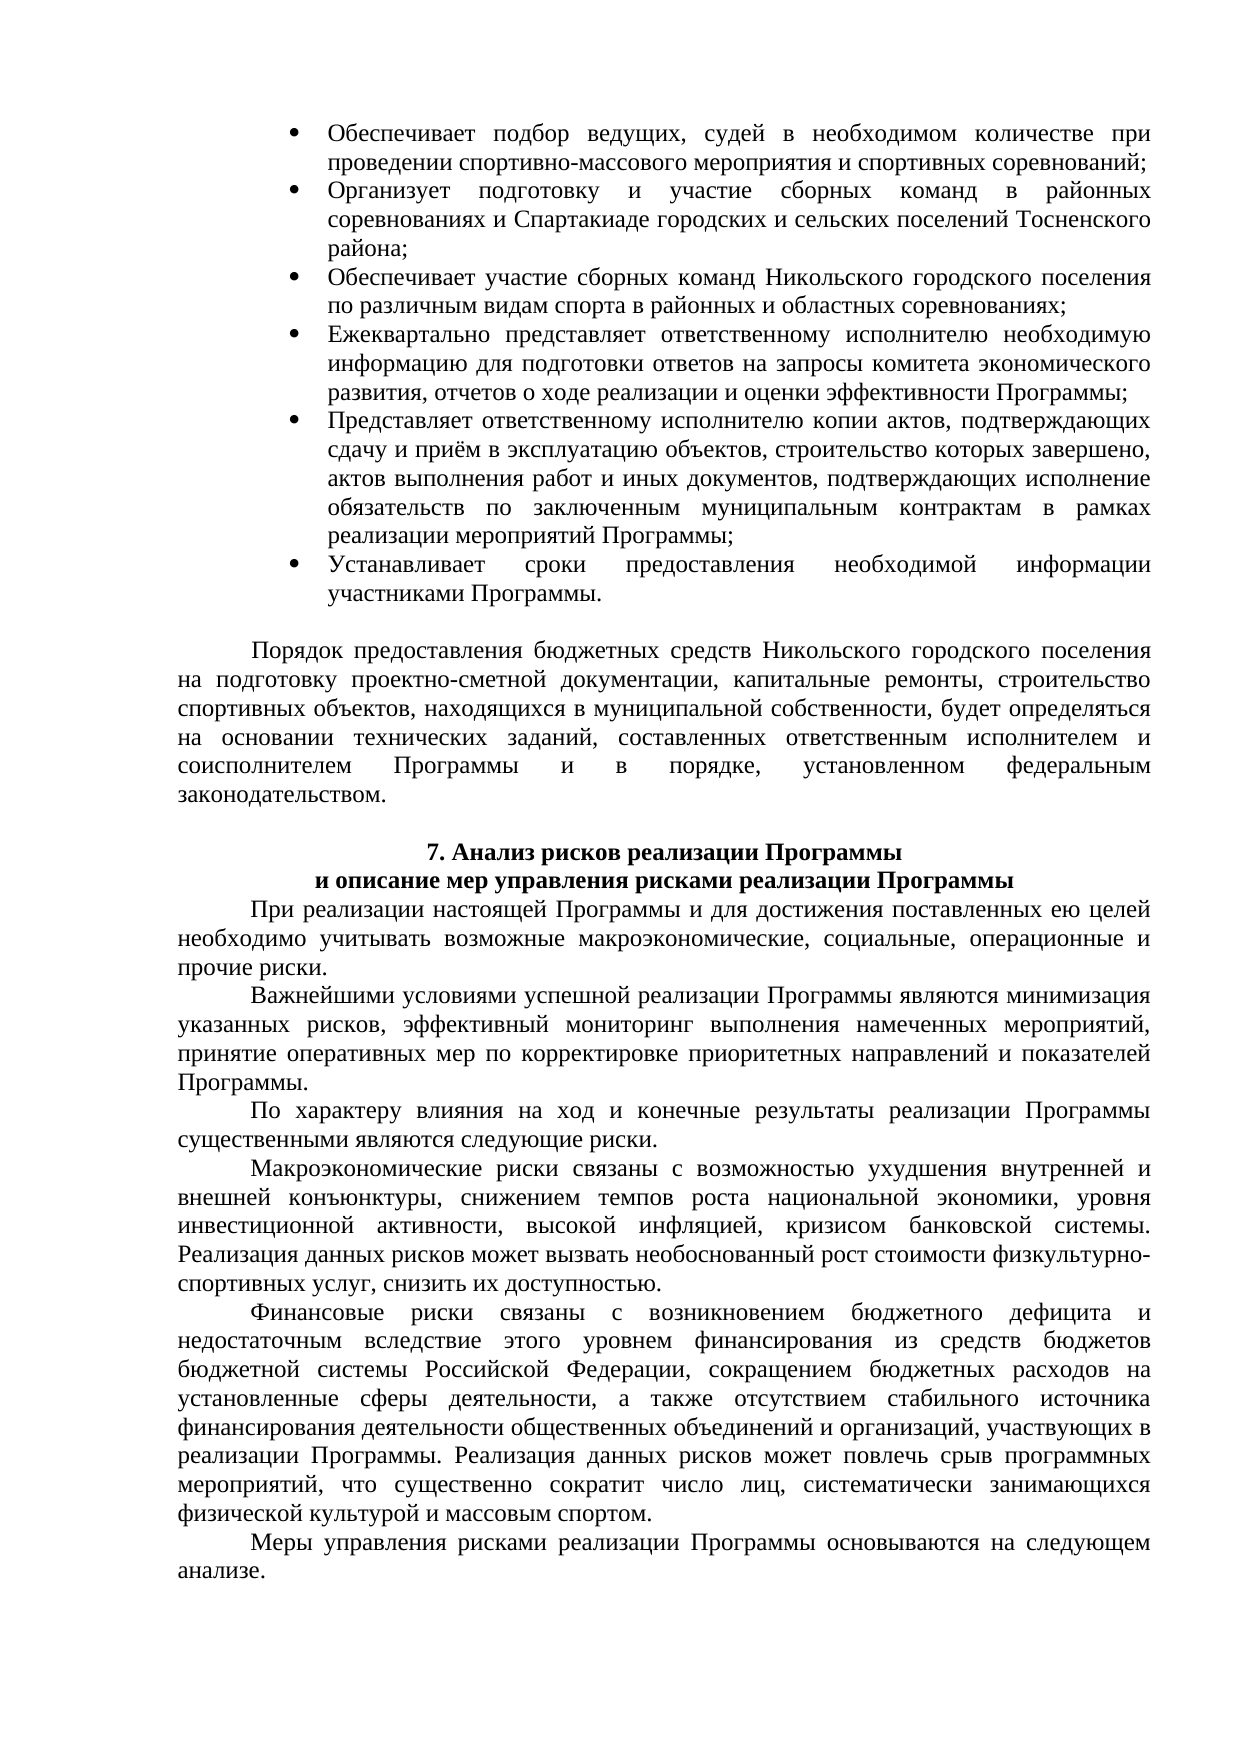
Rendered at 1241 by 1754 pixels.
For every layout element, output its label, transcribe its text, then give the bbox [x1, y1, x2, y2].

list Устанавливает сроки предоставления необходимой информации участниками Программы. [290, 549, 1152, 607]
text Меры управления рисками реализации Программы основываются на следующем анализе. [177, 1527, 1152, 1584]
list Обеспечивает подбор ведущих, судей в необходимом количестве при проведении спортивно-массового мероприятия и спортивных соревнований; [290, 118, 1152, 176]
list Организует подготовку и участие сборных команд в районных соревнованиях и Спартакиаде городских и сельских поселений Тосненского района; [290, 176, 1152, 262]
text Важнейшими условиями успешной реализации Программы являются минимизация указанных рисков, эффективный мониторинг выполнения намеченных мероприятий, принятие оперативных мер по корректировке приоритетных направлений и показателей Программы. [177, 981, 1152, 1096]
text Финансовые риски связаны с возникновением бюджетного дефицита и недостаточным вследствие этого уровнем финансирования из средств бюджетов бюджетной системы Российской Федерации, сокращением бюджетных расходов на установленные сферы деятельности, а также отсутствием стабильного источника финансирования деятельности общественных объединений и организаций, участвующих в реализации Программы. Реализация данных рисков может повлечь срыв программных мероприятий, что существенно сократит число лиц, систематически занимающихся физической культурой и массовым спортом. [177, 1297, 1152, 1527]
text и описание мер управления рисками реализации Программы [177, 866, 1152, 894]
text Макроэкономические риски связаны с возможностью ухудшения внутренней и внешней конъюнктуры, снижением темпов роста национальной экономики, уровня инвестиционной активности, высокой инфляцией, кризисом банковской системы. Реализация данных рисков может вызвать необоснованный рост стоимости физкультурно-спортивных услуг, снизить их доступностью. [177, 1153, 1152, 1297]
text При реализации настоящей Программы и для достижения поставленных ею целей необходимо учитывать возможные макроэкономические, социальные, операционные и прочие риски. [177, 894, 1152, 981]
list Представляет ответственному исполнителю копии актов, подтверждающих сдачу и приём в эксплуатацию объектов, строительство которых завершено, актов выполнения работ и иных документов, подтверждающих исполнение обязательств по заключенным муниципальным контрактам в рамках реализации мероприятий Программы; [290, 406, 1152, 549]
list Ежеквартально представляет ответственному исполнителю необходимую информацию для подготовки ответов на запросы комитета экономического развития, отчетов о ходе реализации и оценки эффективности Программы; [290, 319, 1152, 406]
text По характеру влияния на ход и конечные результаты реализации Программы существенными являются следующие риски. [177, 1096, 1152, 1153]
list Обеспечивает участие сборных команд Никольского городского поселения по различным видам спорта в районных и областных соревнованиях; [290, 262, 1152, 319]
text 7. Анализ рисков реализации Программы [177, 837, 1152, 866]
text Порядок предоставления бюджетных средств Никольского городского поселения на подготовку проектно-сметной документации, капитальные ремонты, строительство спортивных объектов, находящихся в муниципальной собственности, будет определяться на основании технических заданий, составленных ответственным исполнителем и соисполнителем Программы и в порядке, установленном федеральным законодательством. [177, 636, 1152, 808]
